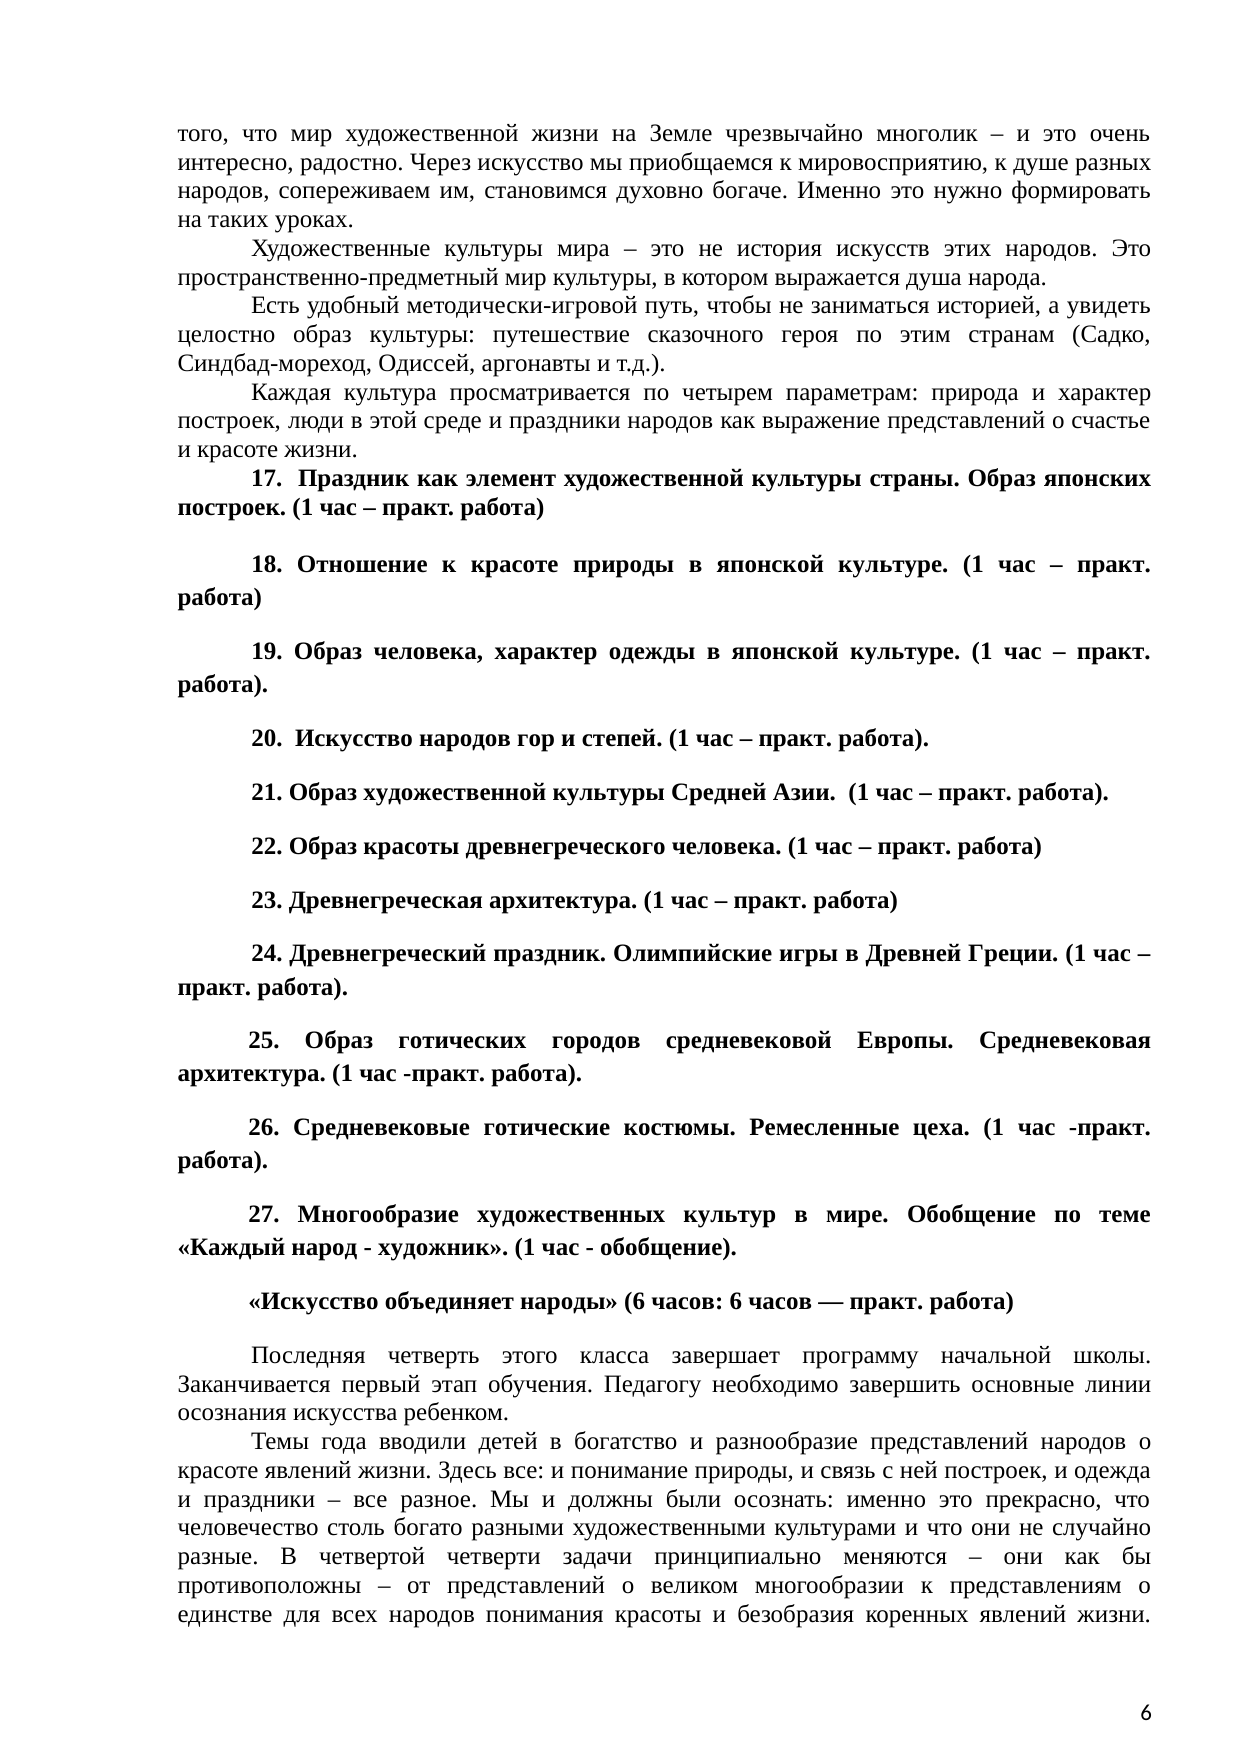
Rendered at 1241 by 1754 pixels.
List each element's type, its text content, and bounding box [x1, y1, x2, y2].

text Есть удобный методически-игровой путь, чтобы не заниматься историей, а увидеть целостно образ культуры: путешествие сказочного героя по этим странам (Садко, Синдбад-мореход, Одиссей, аргонавты и т.д.). [177, 291, 1152, 377]
text 25. Образ готических городов средневековой Европы. Средневековая архитектура. (1 час -практ. работа). [177, 1025, 1152, 1087]
text 27. Многообразие художественных культур в мире. Обобщение по теме «Каждый народ - художник». (1 час - обобщение). [177, 1199, 1152, 1261]
text 20. Искусство народов гор и степей. (1 час – практ. работа). [177, 723, 1152, 752]
text 17. Праздник как элемент художественной культуры страны. Образ японских построек. (1 час – практ. работа) [177, 463, 1152, 521]
text 21. Образ художественной культуры Средней Азии. (1 час – практ. работа). [177, 777, 1152, 806]
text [177, 118, 1152, 233]
text 26. Средневековые готические костюмы. Ремесленные цеха. (1 час -практ. работа). [177, 1112, 1152, 1174]
text Художественные культуры мира – это не история искусств этих народов. Это пространственно-предметный мир культуры, в котором выражается душа народа. [177, 233, 1152, 291]
text 23. Древнегреческая архитектура. (1 час – практ. работа) [177, 885, 1152, 913]
text 19. Образ человека, характер одежды в японской культуре. (1 час – практ. работа). [177, 636, 1152, 698]
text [177, 1426, 1152, 1627]
text «Искусство объединяет народы» (6 часов: 6 часов — практ. работа) [177, 1286, 1152, 1315]
text 22. Образ красоты древнегреческого человека. (1 час – практ. работа) [177, 831, 1152, 859]
text 24. Древнегреческий праздник. Олимпийские игры в Древней Греции. (1 час – практ. работа). [177, 938, 1152, 1000]
text Каждая культура просматривается по четырем параметрам: природа и характер построек, люди в этой среде и праздники народов как выражение представлений о счастье и красоте жизни. [177, 377, 1152, 463]
text Последняя четверть этого класса завершает программу начальной школы. Заканчивается первый этап обучения. Педагогу необходимо завершить основные линии осознания искусства ребенком. [177, 1340, 1152, 1426]
text 18. Отношение к красоте природы в японской культуре. (1 час – практ. работа) [177, 549, 1152, 611]
